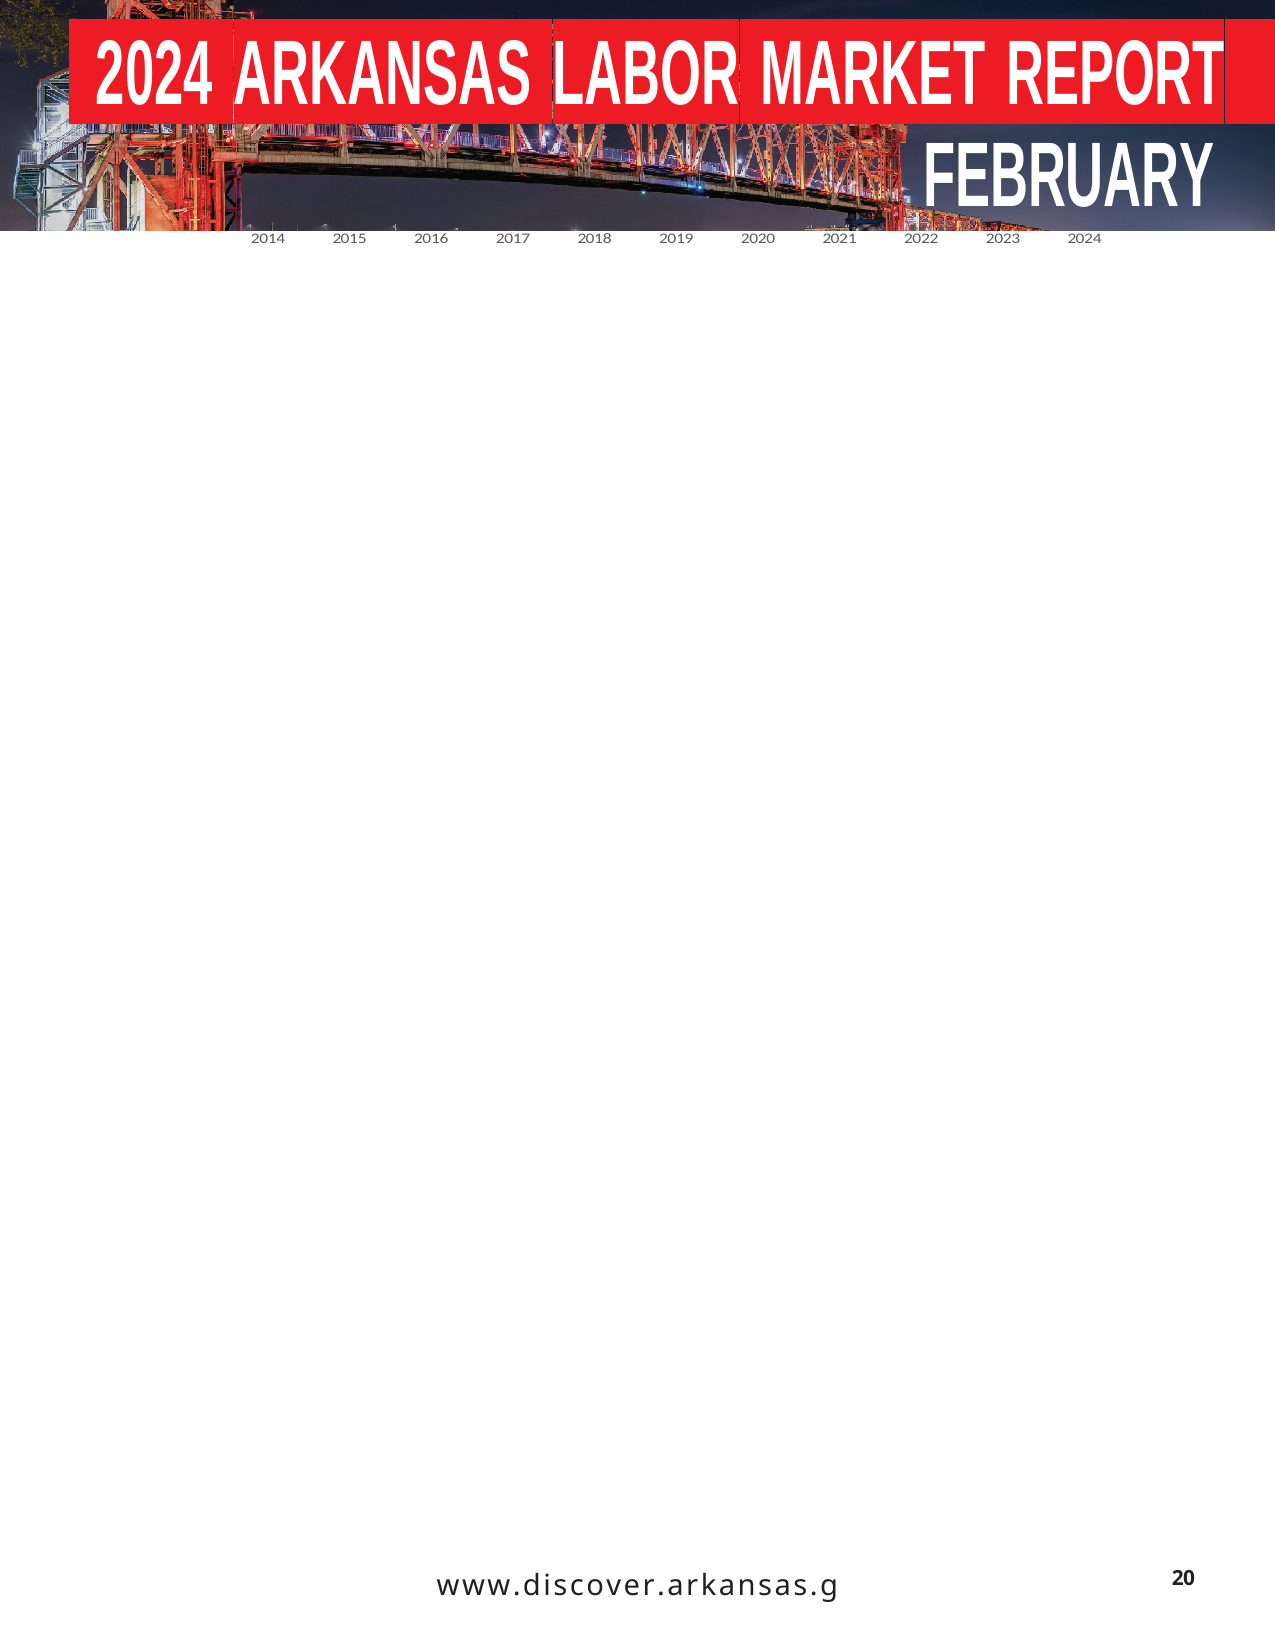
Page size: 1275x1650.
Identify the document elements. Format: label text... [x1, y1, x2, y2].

text 2014 2015 2016 2017 2018 2019 2020 2021 2022 2023 2024 [251, 229, 1275, 247]
picture [0, 0, 1275, 231]
